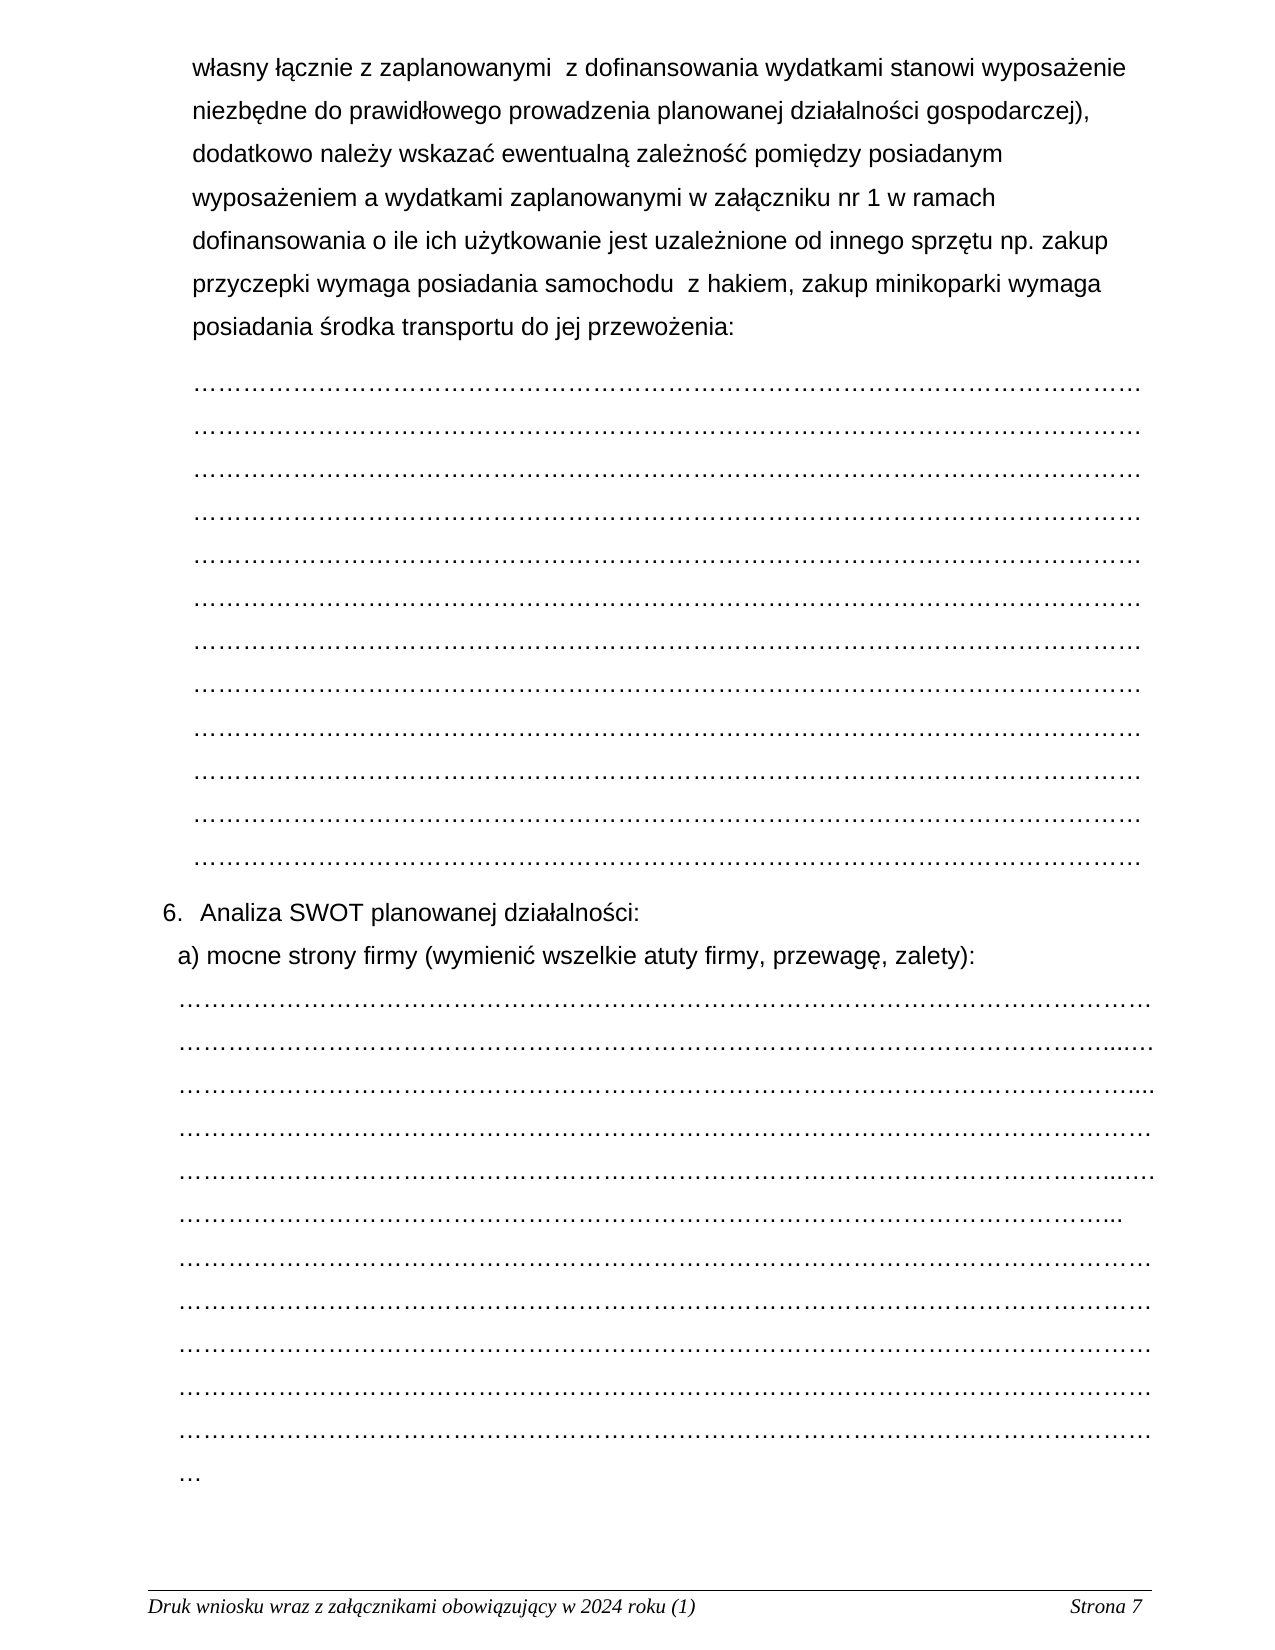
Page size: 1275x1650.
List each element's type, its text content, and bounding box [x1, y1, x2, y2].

text …………………………………………………………………………………………………………………………………………………………………………………………………………....… [177, 984, 1157, 1056]
text a) mocne strony firmy (wymienić wszelkie atuty firmy, przewagę, zalety): [177, 941, 1157, 969]
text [192, 53, 1157, 341]
text ……………………………………………………………………………………………………………………………………………………………………………………………………………………………………………………………………………………………………………………………………………………………………………………………………………………………………………………………………………………………………………………………………………………………………………………………………………………………………………………………………………………………………………………………………………………………………………………………………………………………………………………………………………………………………………………………………………………………………………………………………………………………………………………………………………………………………………………………………………………………………………………………………………………………………………………………… [192, 367, 1157, 871]
text …………………………………………………………………………………………………………………………………………………………………………………………………………...….…………………………………………………………………………………………………...………………………………………………………………………………………………………………………………………………………………………………………………………………………………………………………………………………………………………………………………………………………………………………………………………………………………………………………………………………………………………………………………………… [177, 1113, 1157, 1487]
list Analiza SWOT planowanej działalności: [162, 897, 1157, 926]
text …………………………………………………………………………………………………….... [177, 1070, 1157, 1099]
